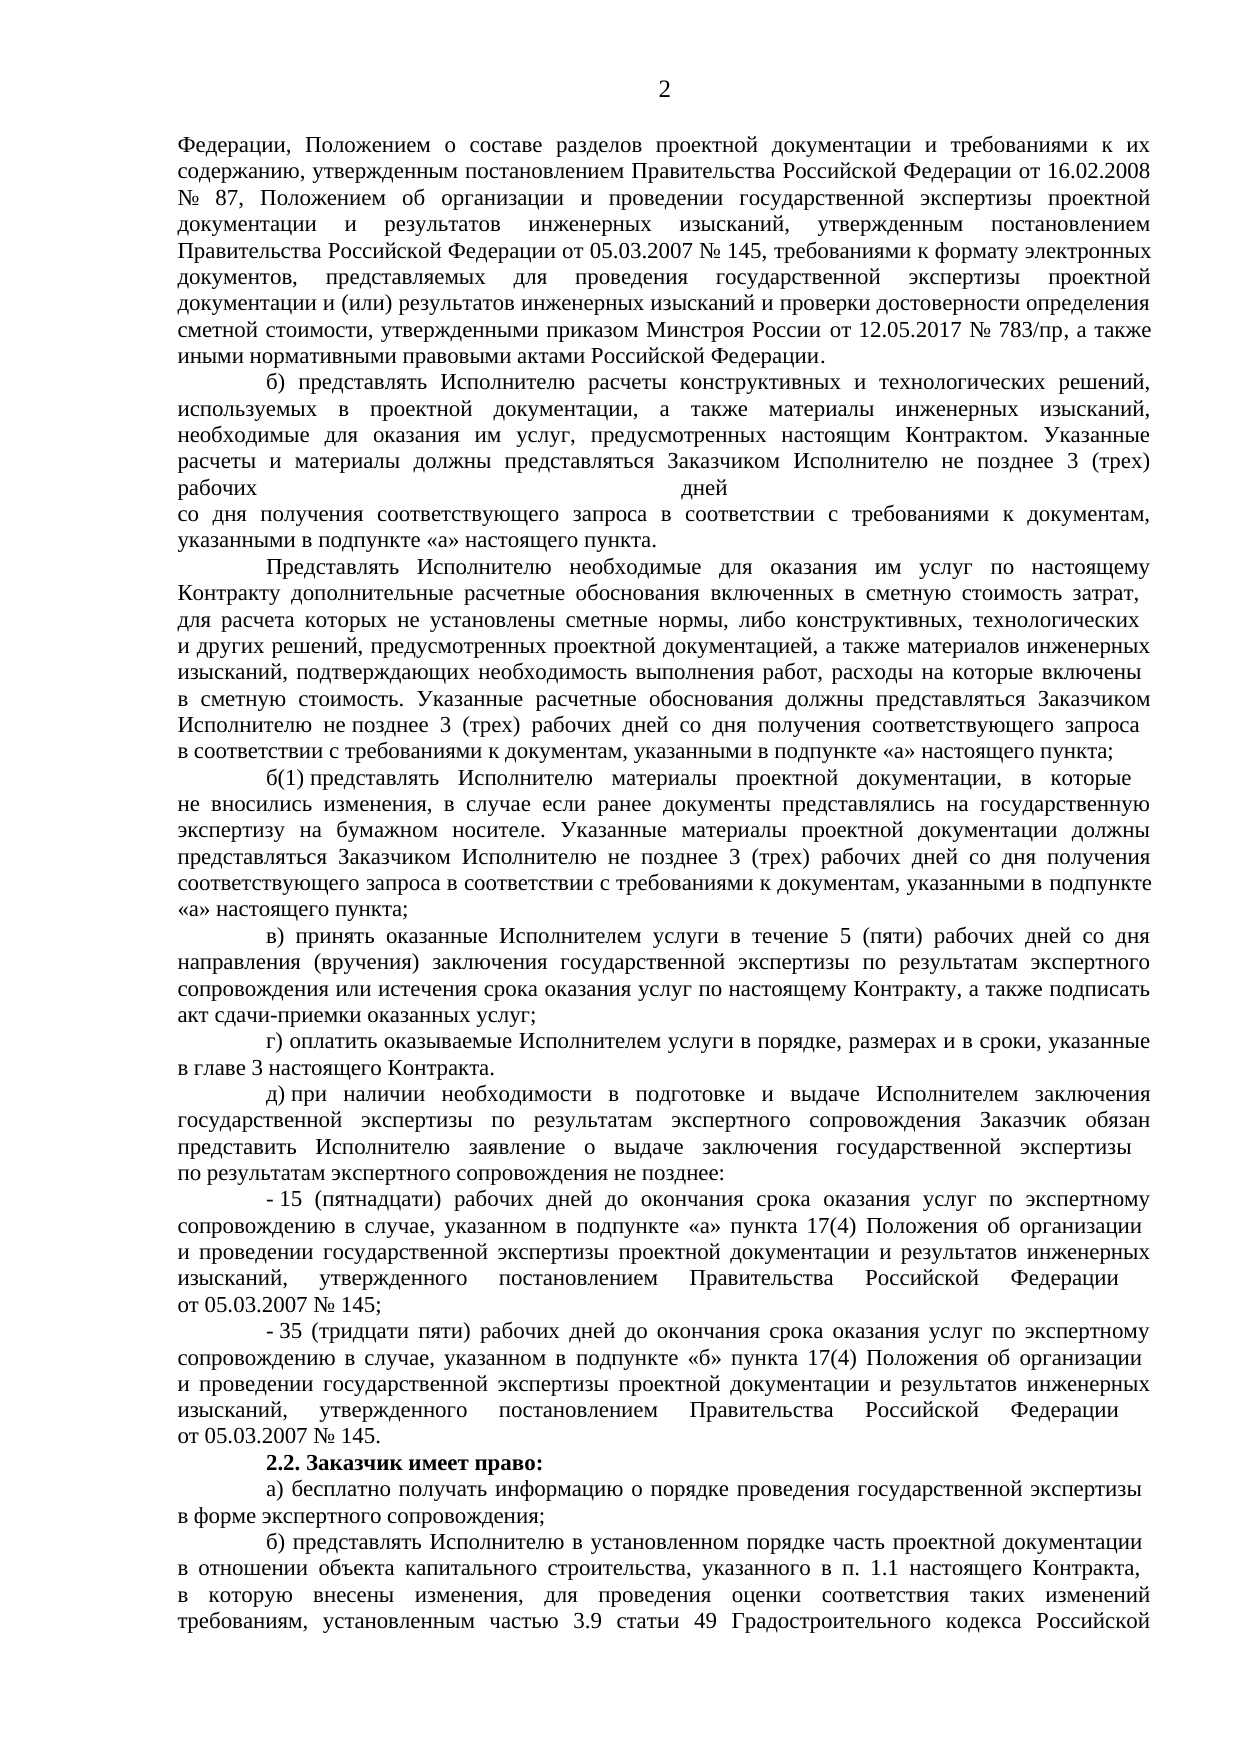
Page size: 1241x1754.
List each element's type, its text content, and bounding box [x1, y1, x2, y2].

text б(1) представлять Исполнителю материалы проектной документации, в которые не вносились изменения, в случае если ранее документы представлялись на государственную экспертизу на бумажном носителе. Указанные материалы проектной документации должны представляться Заказчиком Исполнителю не позднее 3 (трех) рабочих дней со дня получения соответствующего запроса в соответствии с требованиями к документам, указанными в подпункте «а» настоящего пункта; [177, 764, 1152, 922]
text - 15 (пятнадцати) рабочих дней до окончания срока оказания услуг по экспертному сопровождению в случае, указанном в подпункте «а» пункта 17(4) Положения об организации и проведении государственной экспертизы проектной документации и результатов инженерных изысканий, утвержденного постановлением Правительства Российской Федерации от 05.03.2007 № 145; [177, 1185, 1152, 1317]
text б) представлять Исполнителю расчеты конструктивных и технологических решений, используемых в проектной документации, а также материалы инженерных изысканий, необходимые для оказания им услуг, предусмотренных настоящим Контрактом. Указанные расчеты и материалы должны представляться Заказчиком Исполнителю не позднее 3 (трех) рабочих дней со дня получения соответствующего запроса в соответствии с требованиями к документам, указанными в подпункте «а» настоящего пункта. [177, 368, 1152, 553]
text а) бесплатно получать информацию о порядке проведения государственной экспертизы в форме экспертного сопровождения; [177, 1475, 1152, 1528]
text д) при наличии необходимости в подготовке и выдаче Исполнителем заключения государственной экспертизы по результатам экспертного сопровождения Заказчик обязан представить Исполнителю заявление о выдаче заключения государственной экспертизы по результатам экспертного сопровождения не позднее: [177, 1080, 1152, 1185]
text Представлять Исполнителю необходимые для оказания им услуг по настоящему Контракту дополнительные расчетные обоснования включенных в сметную стоимость затрат, для расчета которых не установлены сметные нормы, либо конструктивных, технологических и других решений, предусмотренных проектной документацией, а также материалов инженерных изысканий, подтверждающих необходимость выполнения работ, расходы на которые включены в сметную стоимость. Указанные расчетные обоснования должны представляться Заказчиком Исполнителю не позднее 3 (трех) рабочих дней со дня получения соответствующего запроса в соответствии с требованиями к документам, указанными в подпункте «а» настоящего пункта; [177, 553, 1152, 764]
text - 35 (тридцати пяти) рабочих дней до окончания срока оказания услуг по экспертному сопровождению в случае, указанном в подпункте «б» пункта 17(4) Положения об организации и проведении государственной экспертизы проектной документации и результатов инженерных изысканий, утвержденного постановлением Правительства Российской Федерации от 05.03.2007 № 145. [177, 1317, 1152, 1449]
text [177, 1528, 1152, 1633]
text в) принять оказанные Исполнителем услуги в течение 5 (пяти) рабочих дней со дня направления (вручения) заключения государственной экспертизы по результатам экспертного сопровождения или истечения срока оказания услуг по настоящему Контракту, а также подписать акт сдачи-приемки оказанных услуг; [177, 922, 1152, 1027]
text 2.2. Заказчик имеет право: [177, 1449, 1152, 1475]
text г) оплатить оказываемые Исполнителем услуги в порядке, размерах и в сроки, указанные в главе 3 настоящего Контракта. [177, 1027, 1152, 1080]
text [177, 131, 1152, 368]
